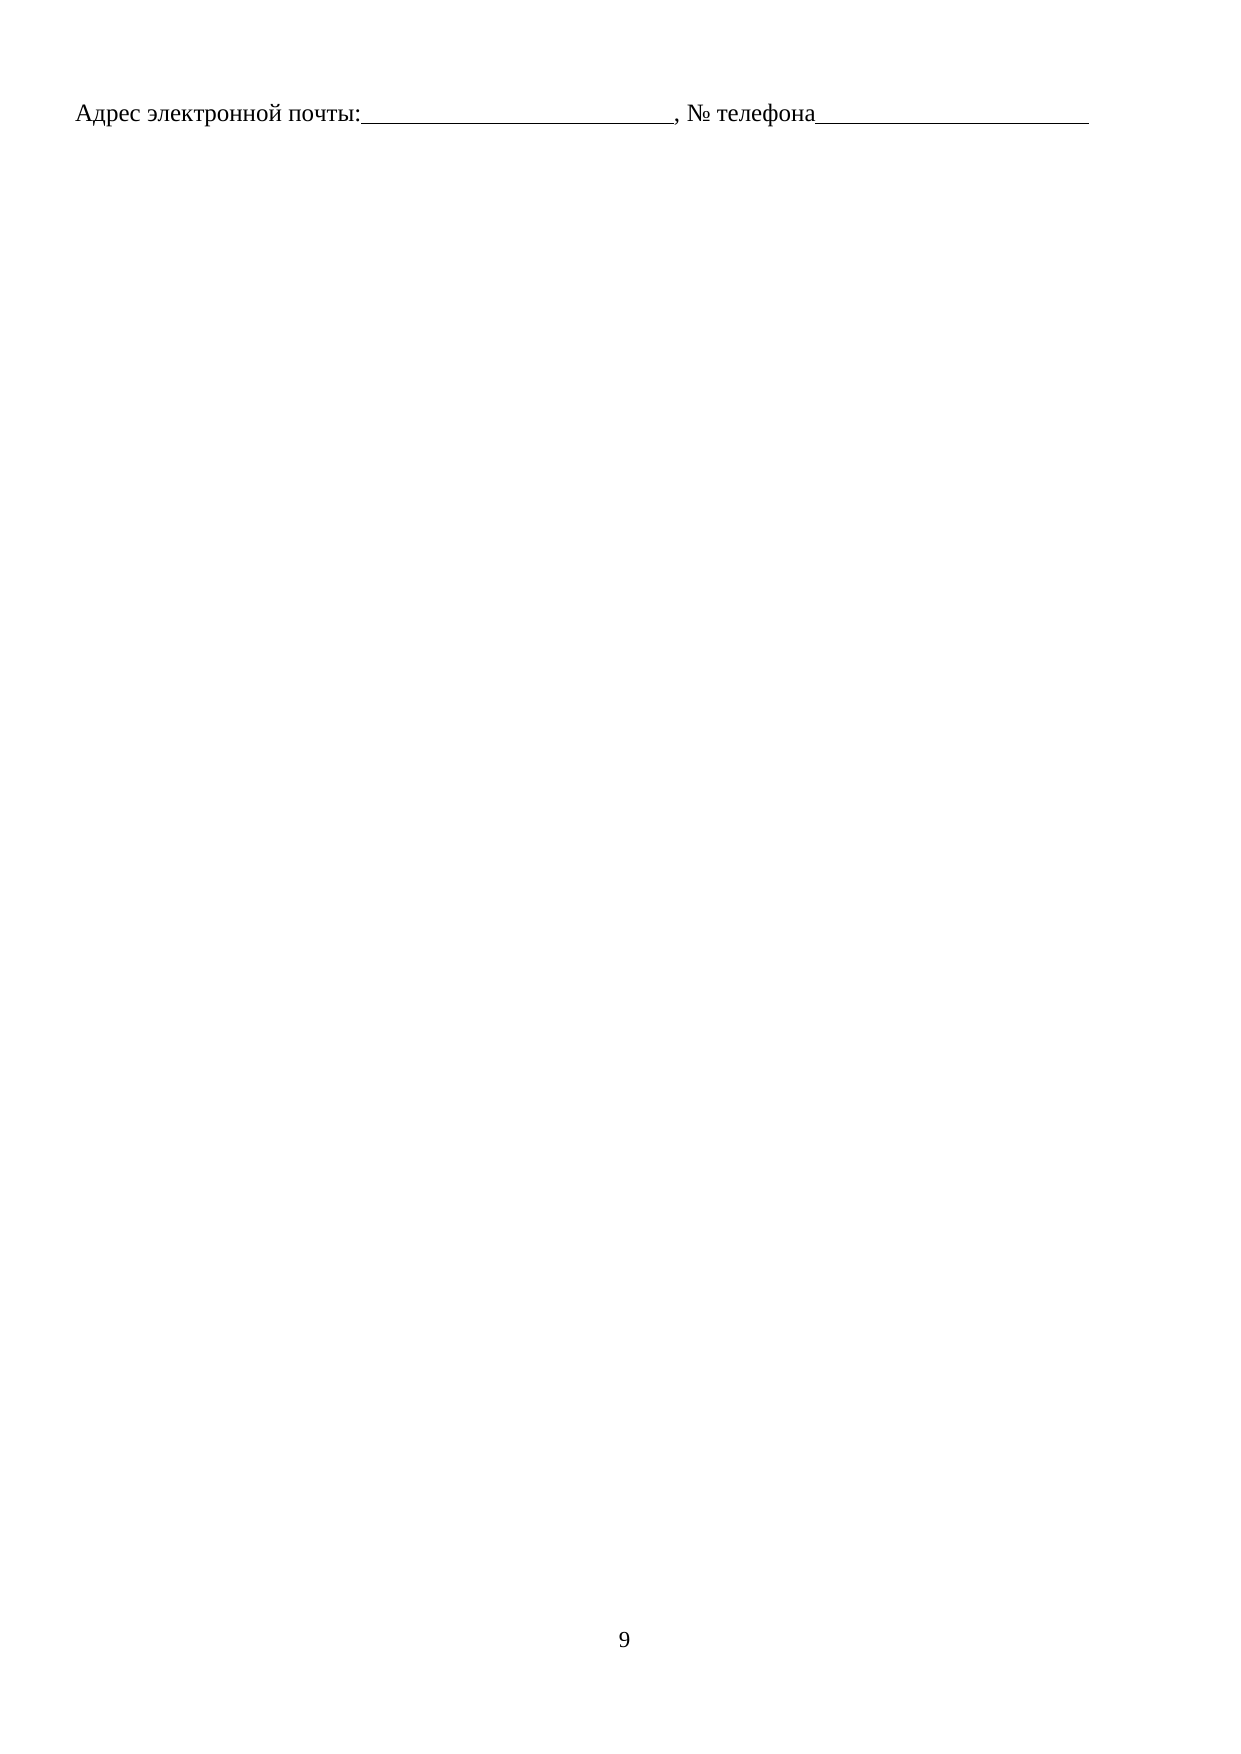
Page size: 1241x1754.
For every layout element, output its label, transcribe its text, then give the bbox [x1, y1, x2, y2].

text Адрес электронной почты: , № телефона [75, 101, 1188, 126]
